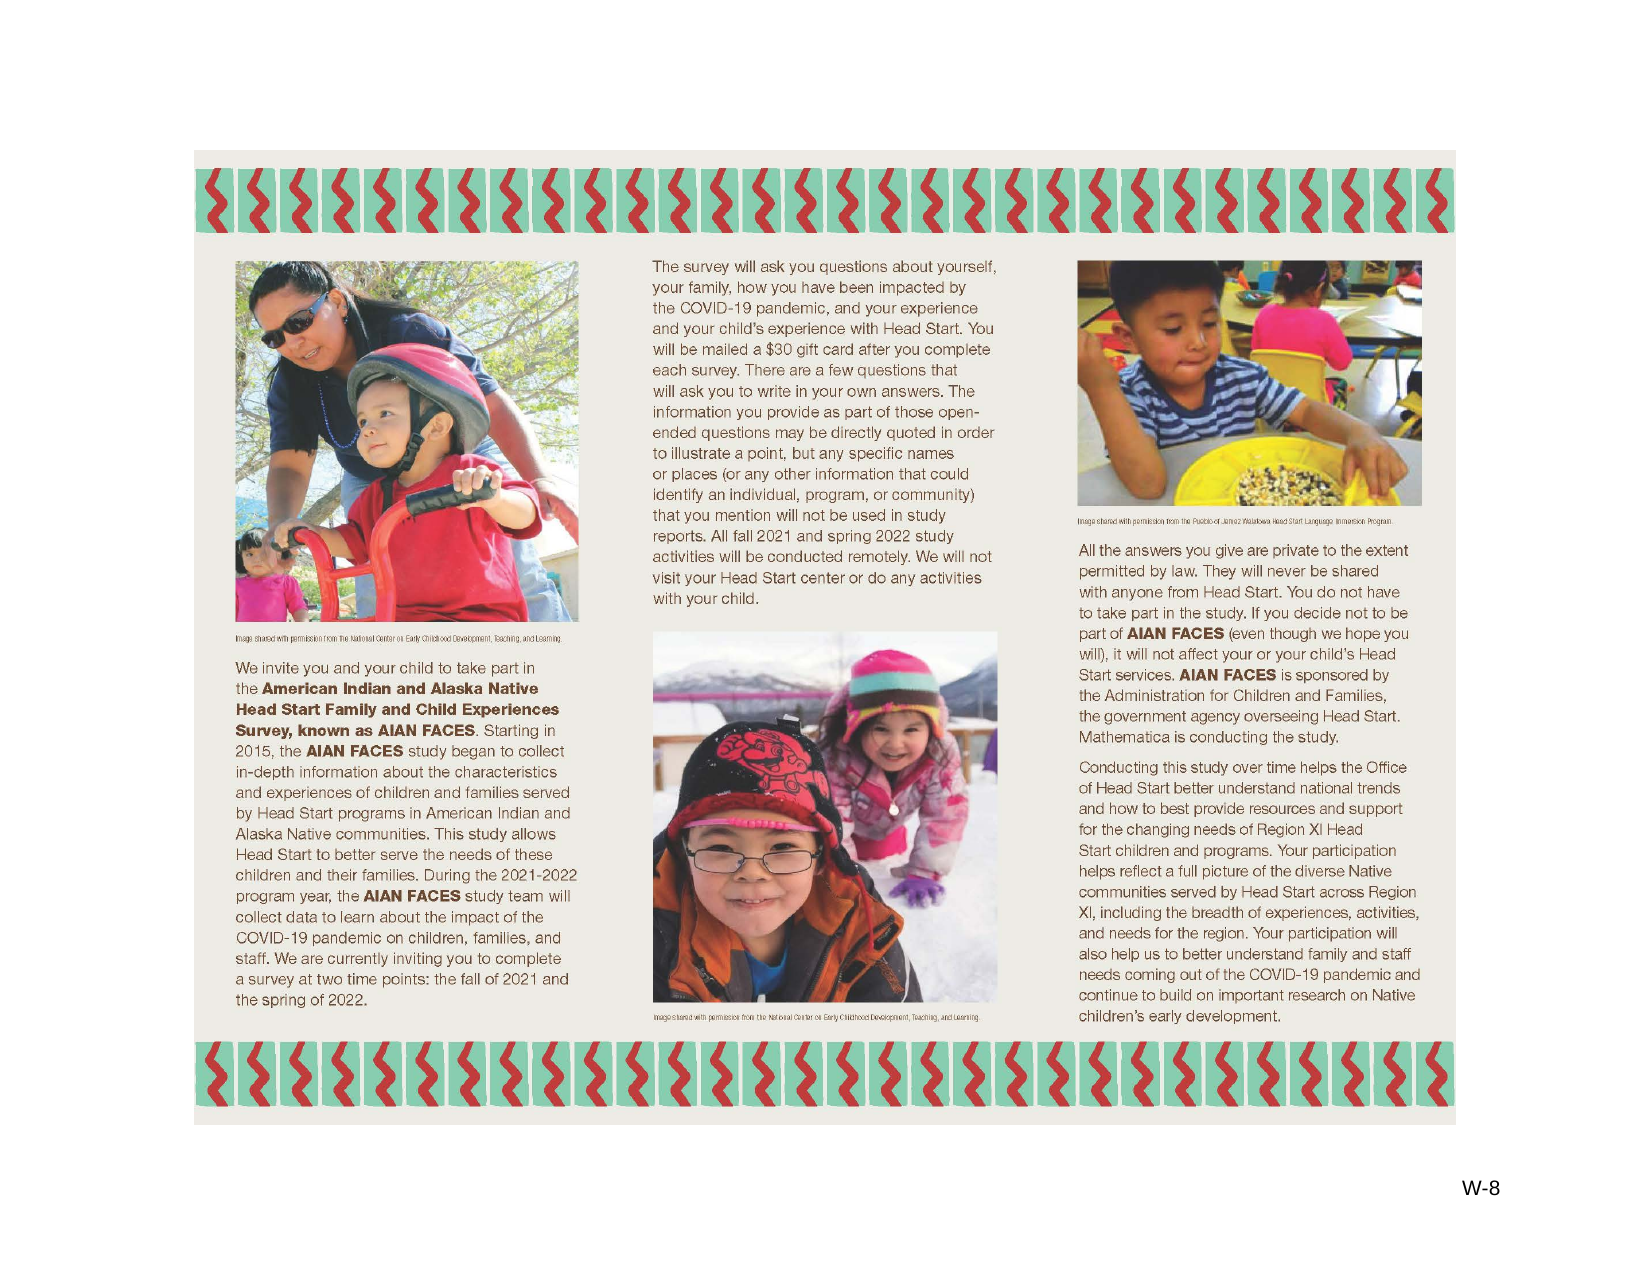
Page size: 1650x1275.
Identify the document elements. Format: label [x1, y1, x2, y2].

picture [194, 150, 1456, 1125]
